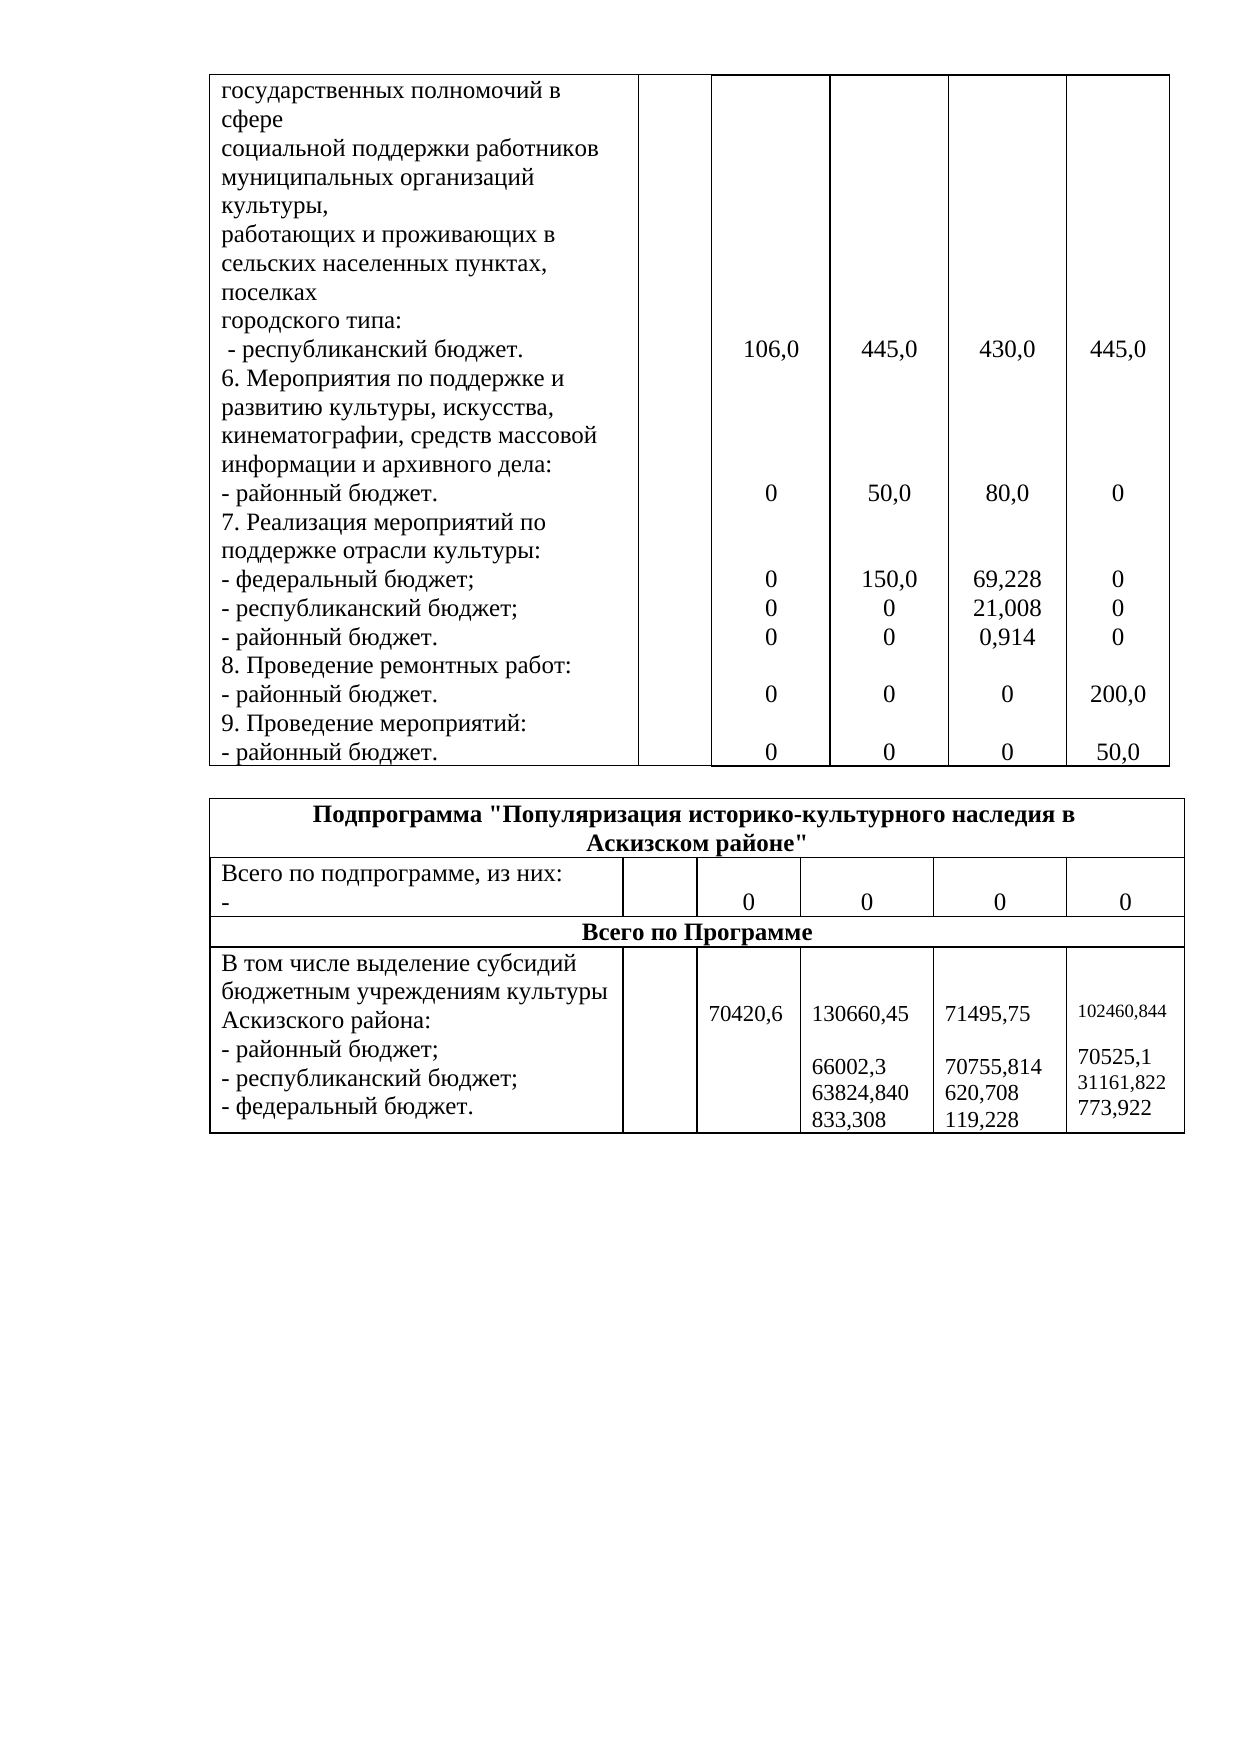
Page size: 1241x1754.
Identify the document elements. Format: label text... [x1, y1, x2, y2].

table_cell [831, 76, 948, 765]
table_cell 0 [698, 858, 800, 916]
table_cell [712, 76, 829, 765]
table_cell Всего по подпрограмме, из них: - [211, 858, 622, 916]
table_cell 70420,6 [698, 948, 800, 1132]
table_cell 0 [1067, 858, 1184, 916]
table_cell В том числе выделение субсидий бюджетным учреждениям культуры Аскизского района: - районный бюджет; - республиканский бюджет; - федеральный бюджет. [211, 948, 622, 1132]
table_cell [1067, 76, 1169, 765]
table_cell 102460,844 70525,1 31161,822 773,922 [1067, 948, 1184, 1132]
table_cell [639, 75, 711, 765]
table_cell Всего по Программе [211, 917, 1184, 946]
table_header Подпрограмма "Популяризация историко-культурного наследия в Аскизском районе" [210, 799, 1184, 857]
table_cell [624, 858, 696, 916]
table_cell 71495,75 70755,814 620,708 119,228 [934, 948, 1066, 1132]
table_cell [624, 948, 696, 1132]
table_cell 0 [934, 858, 1066, 916]
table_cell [210, 75, 638, 765]
table_cell 0 [801, 858, 933, 916]
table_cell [949, 76, 1066, 765]
table_cell 130660,45 66002,3 63824,840 833,308 [801, 948, 933, 1132]
